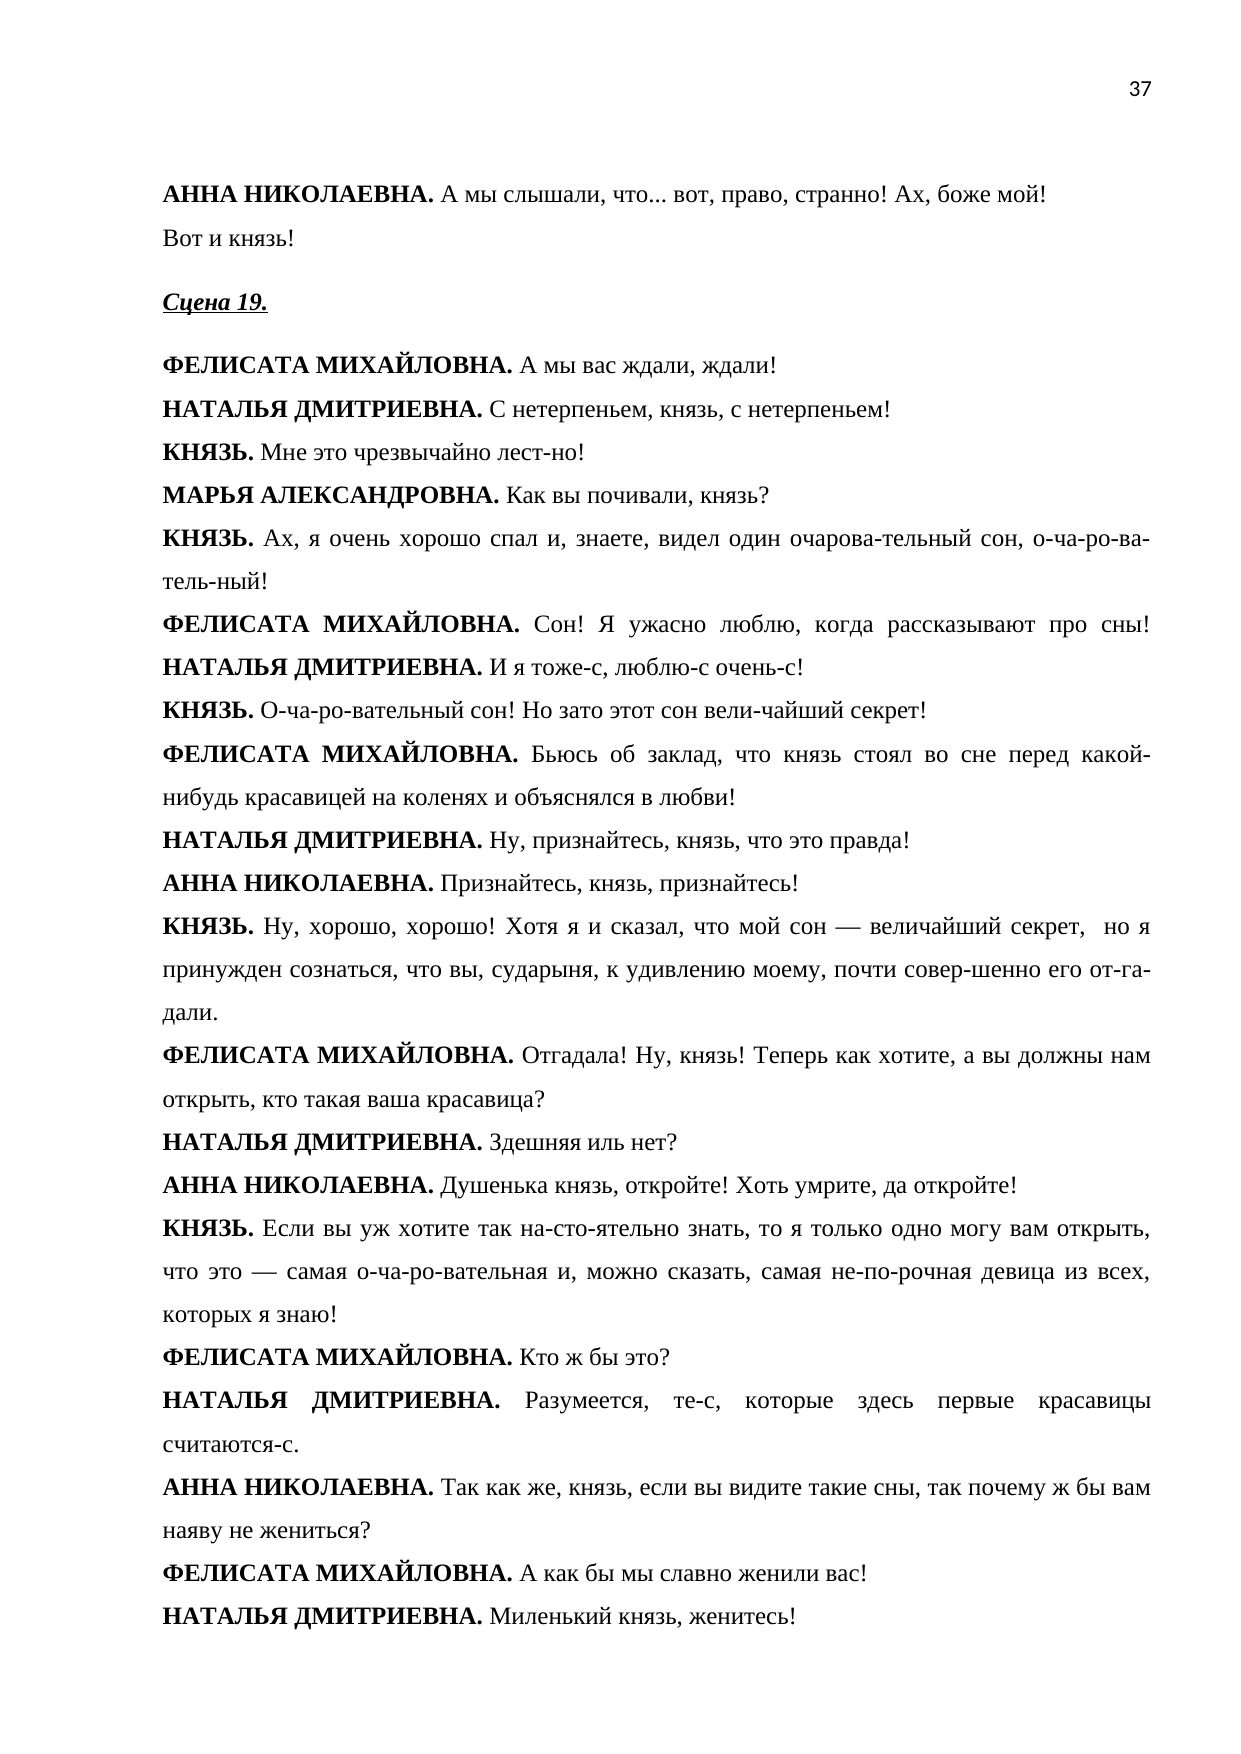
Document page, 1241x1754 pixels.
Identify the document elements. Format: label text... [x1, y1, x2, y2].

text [162, 179, 1152, 251]
text Сцена 19. [162, 287, 1152, 315]
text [162, 351, 1152, 1630]
